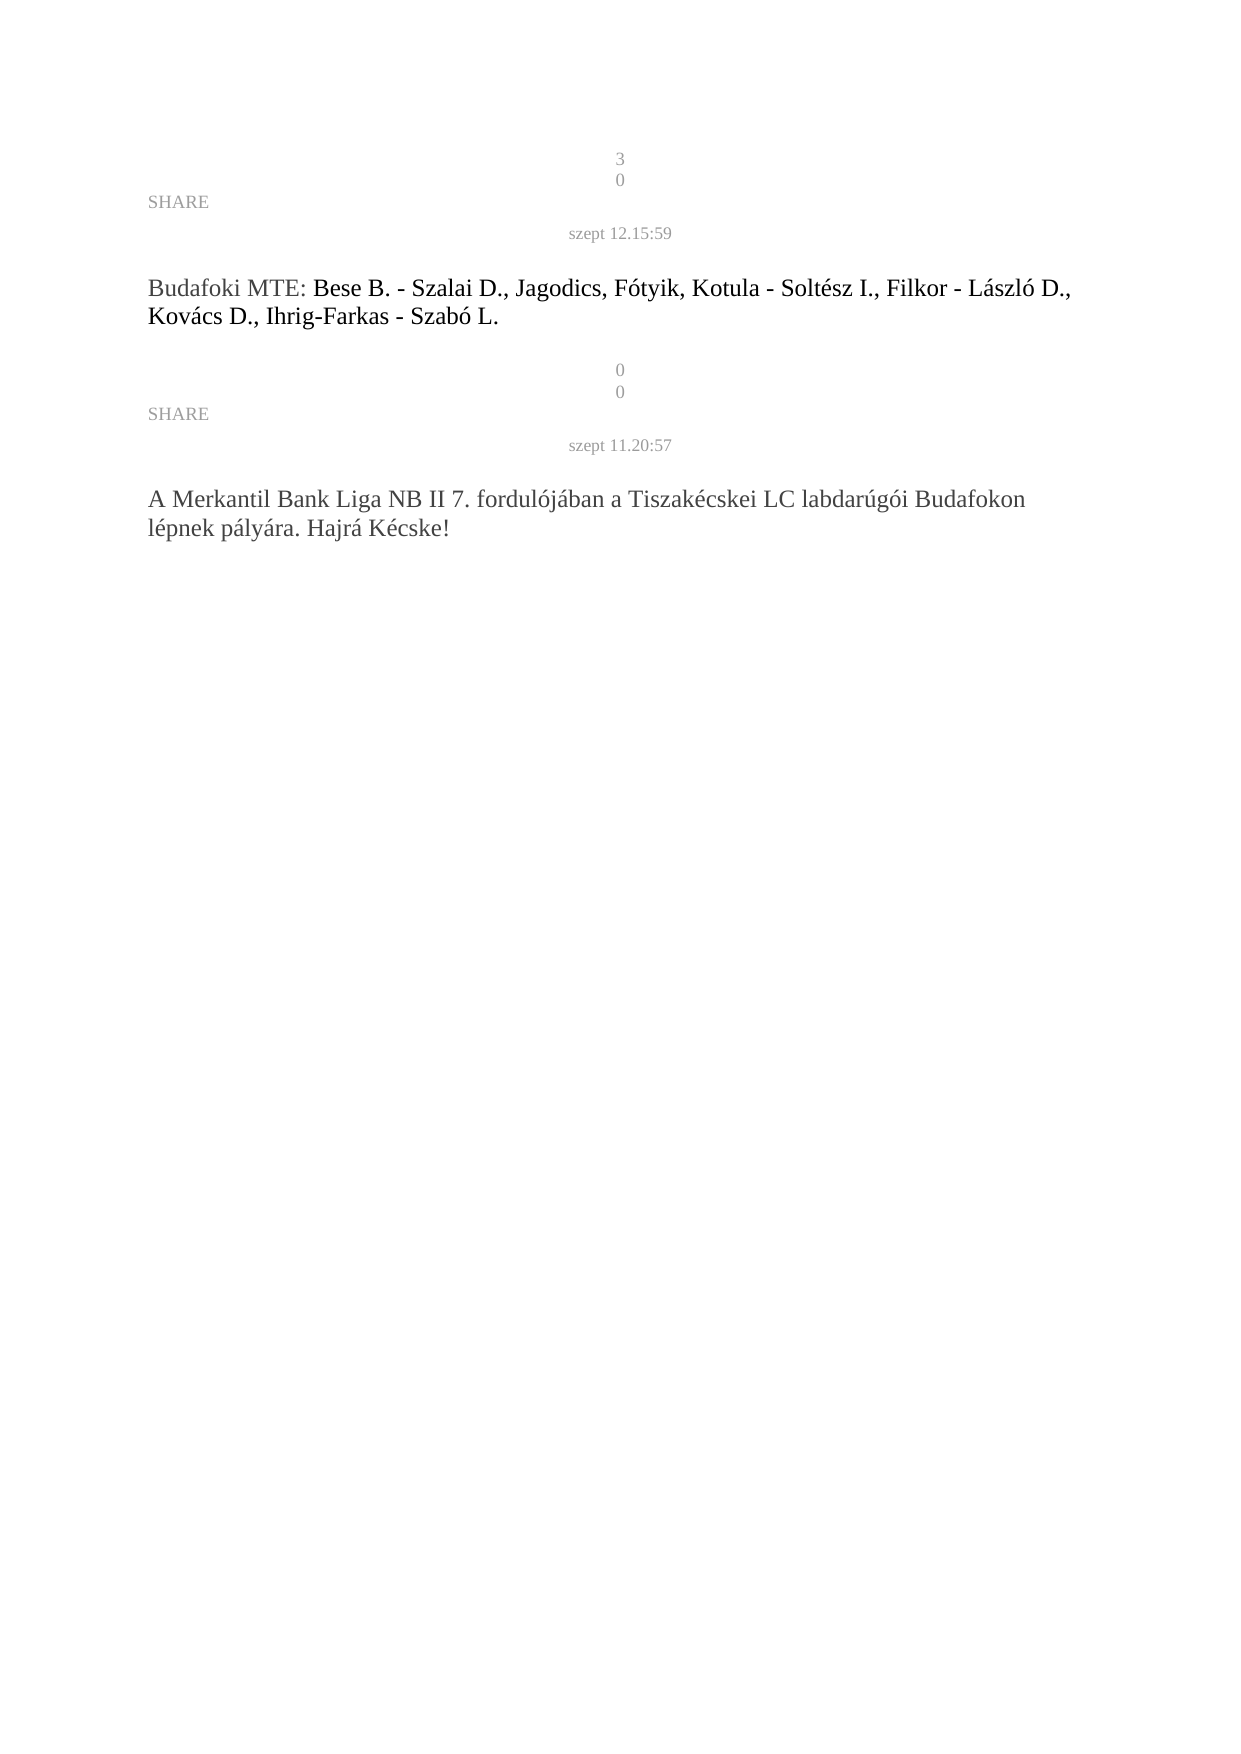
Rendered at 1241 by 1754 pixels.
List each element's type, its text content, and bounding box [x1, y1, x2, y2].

text Budafoki MTE: Bese B. - Szalai D., Jagodics, Fótyik, Kotula - Soltész I., Filkor - László D., Kovács D., Ihrig-Farkas - Szabó L. [148, 273, 1093, 330]
text szept 12.15:59 [148, 212, 1093, 243]
text 0 [148, 381, 1093, 402]
text 0 [148, 359, 1093, 381]
text SHARE [148, 191, 1093, 212]
text 0 [148, 169, 1093, 191]
text SHARE [148, 402, 1093, 424]
text szept 11.20:57 [148, 424, 1093, 455]
text A Merkantil Bank Liga NB II 7. fordulójában a Tiszakécskei LC labdarúgói Budafokon lépnek pályára. Hajrá Kécske! [148, 484, 1093, 542]
text 3 [148, 148, 1093, 169]
